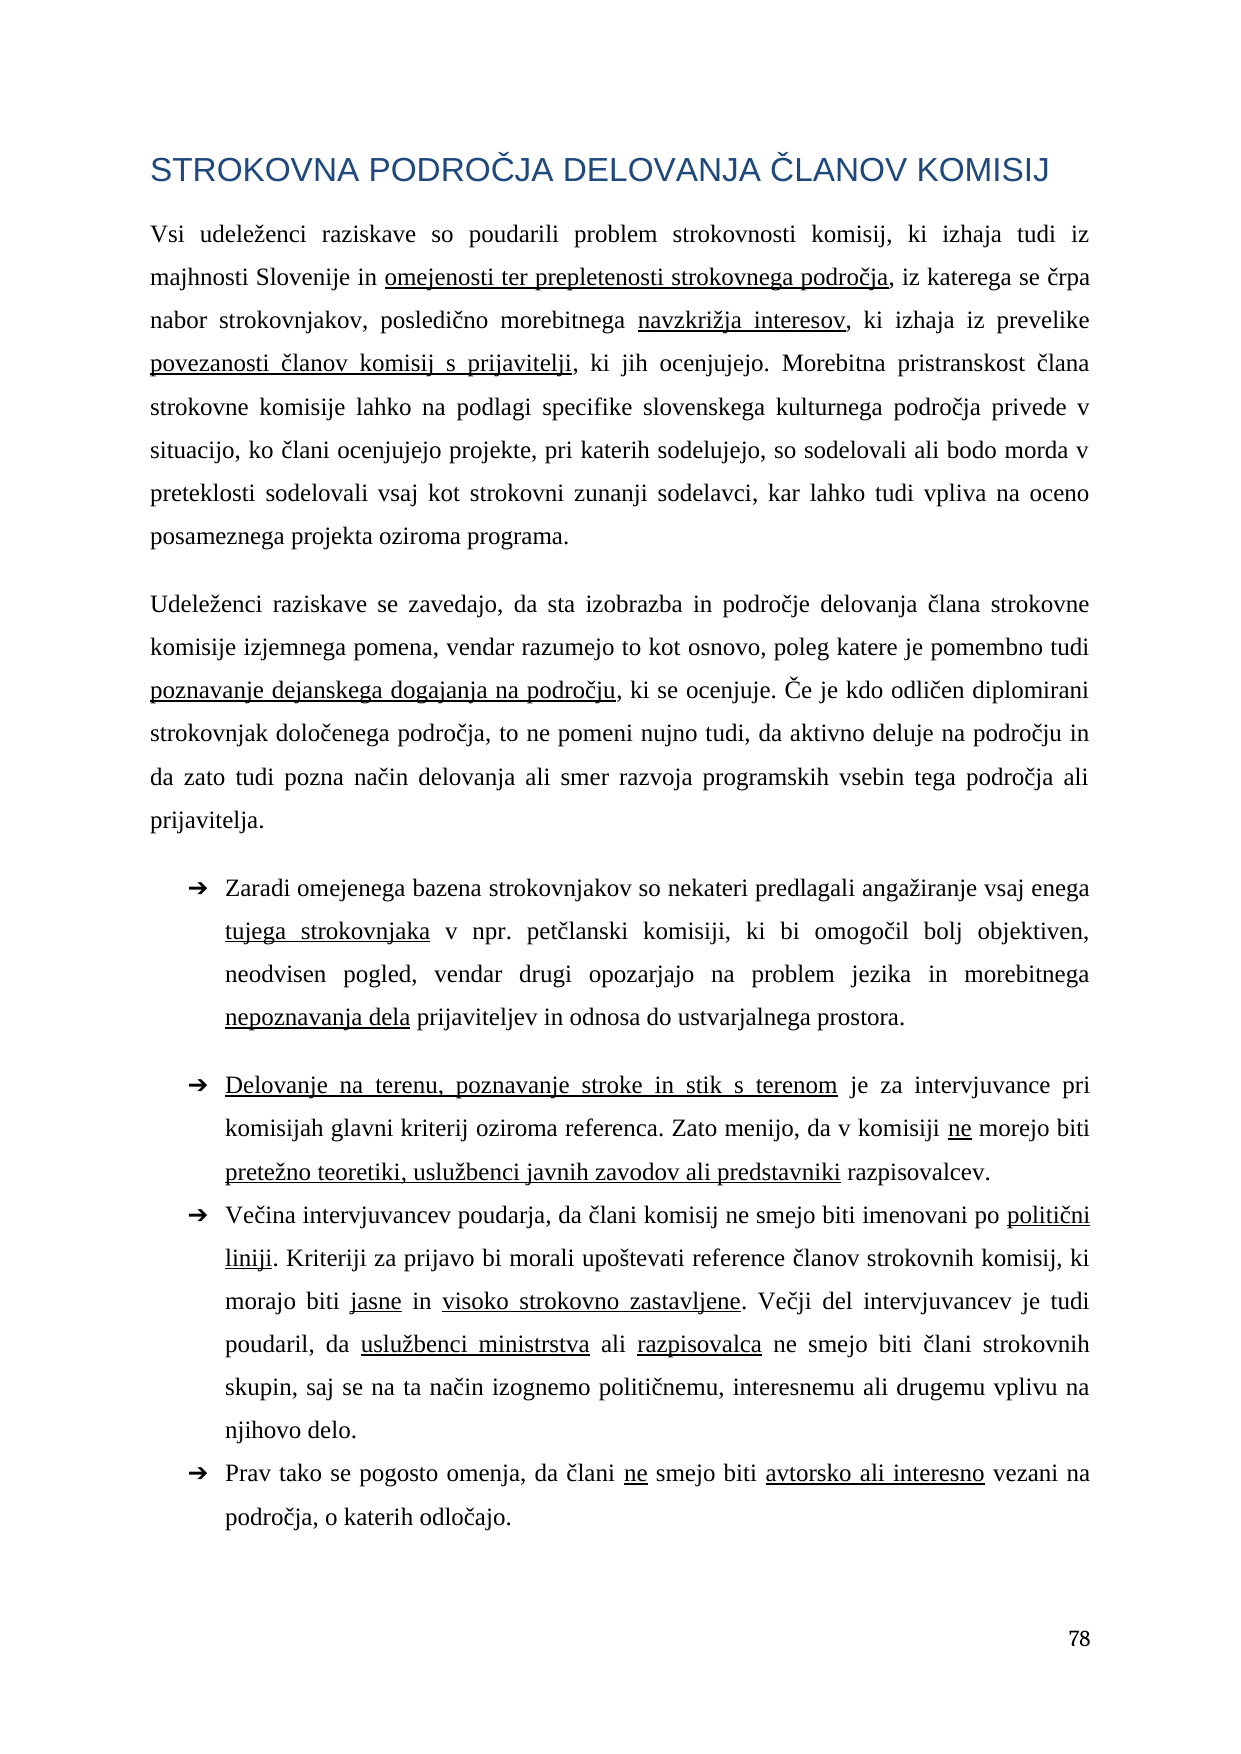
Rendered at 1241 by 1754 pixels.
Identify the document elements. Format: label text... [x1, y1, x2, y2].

list Zaradi omejenega bazena strokovnjakov so nekateri predlagali angažiranje vsaj enega tujega strokovnjaka v npr. petčlanski komisiji, ki bi omogočil bolj objektiven, neodvisen pogled, vendar drugi opozarjajo na problem jezika in morebitnega nepoznavanja dela prijaviteljev in odnosa do ustvarjalnega prostora. [187, 873, 1090, 1031]
text STROKOVNA PODROČJA DELOVANJA ČLANOV KOMISIJ [150, 150, 1090, 188]
text Vsi udeleženci raziskave so poudarili problem strokovnosti komisij, ki izhaja tudi iz majhnosti Slovenije in omejenosti ter prepletenosti strokovnega področja, iz katerega se črpa nabor strokovnjakov, posledično morebitnega navzkrižja interesov, ki izhaja iz prevelike povezanosti članov komisij s prijavitelji, ki jih ocenjujejo. Morebitna pristranskost člana strokovne komisije lahko na podlagi specifike slovenskega kulturnega področja privede v situacijo, ko člani ocenjujejo projekte, pri katerih sodelujejo, so sodelovali ali bodo morda v preteklosti sodelovali vsaj kot strokovni zunanji sodelavci, kar lahko tudi vpliva na oceno posameznega projekta oziroma programa. [150, 219, 1090, 550]
text Udeleženci raziskave se zavedajo, da sta izobrazba in področje delovanja člana strokovne komisije izjemnega pomena, vendar razumejo to kot osnovo, poleg katere je pomembno tudi poznavanje dejanskega dogajanja na področju, ki se ocenjuje. Če je kdo odličen diplomirani strokovnjak določenega področja, to ne pomeni nujno tudi, da aktivno deluje na področju in da zato tudi pozna način delovanja ali smer razvoja programskih vsebin tega področja ali prijavitelja. [150, 589, 1090, 833]
list Delovanje na terenu, poznavanje stroke in stik s terenom je za intervjuvance pri komisijah glavni kriterij oziroma referenca. Zato menijo, da v komisiji ne morejo biti pretežno teoretiki, uslužbenci javnih zavodov ali predstavniki razpisovalcev. [187, 1070, 1090, 1185]
list Prav tako se pogosto omenja, da člani ne smejo biti avtorsko ali interesno vezani na področja, o katerih odločajo. [187, 1458, 1090, 1530]
list Večina intervjuvancev poudarja, da člani komisij ne smejo biti imenovani po politični liniji. Kriteriji za prijavo bi morali upoštevati reference članov strokovnih komisij, ki morajo biti jasne in visoko strokovno zastavljene. Večji del intervjuvancev je tudi poudaril, da uslužbenci ministrstva ali razpisovalca ne smejo biti člani strokovnih skupin, saj se na ta način izognemo političnemu, interesnemu ali drugemu vplivu na njihovo delo. [187, 1200, 1090, 1444]
